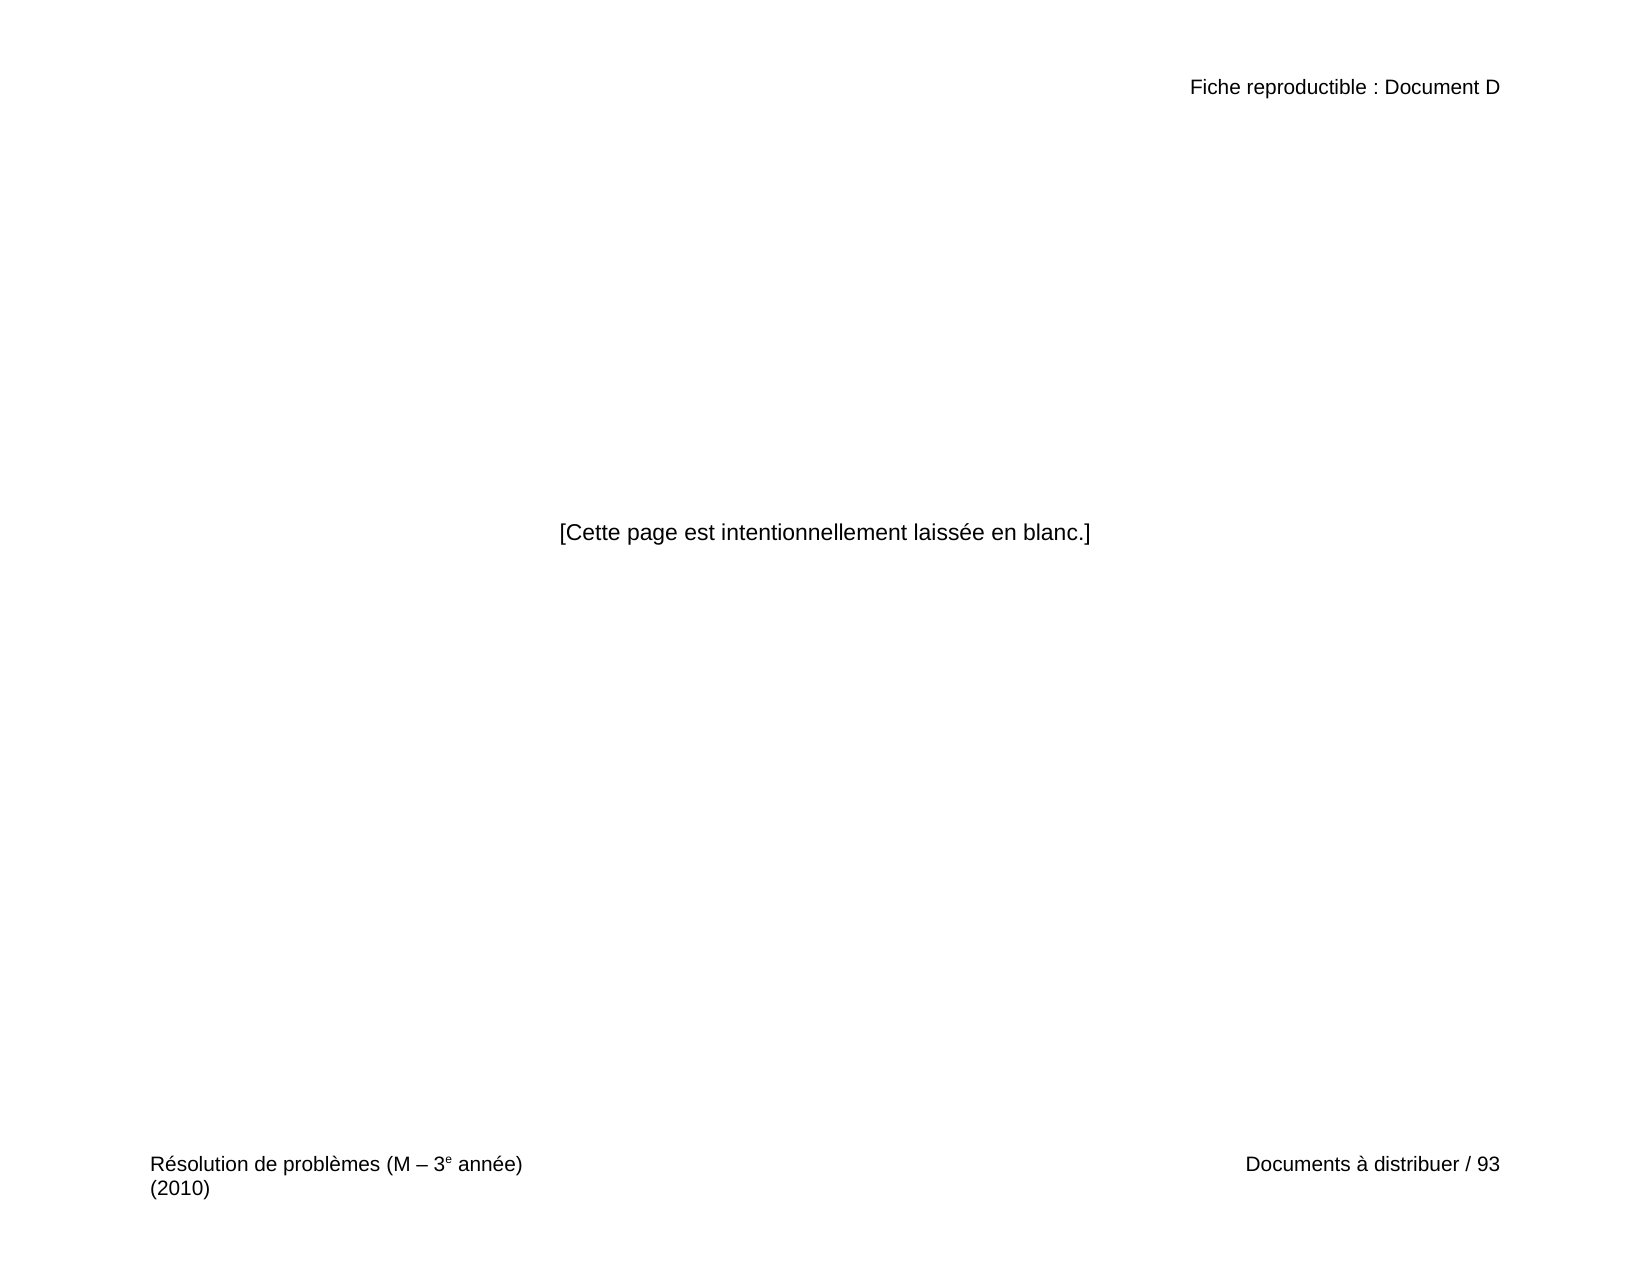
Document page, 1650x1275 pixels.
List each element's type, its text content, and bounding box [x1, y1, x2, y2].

text [Cette page est intentionnellement laissée en blanc.] [150, 519, 1500, 545]
